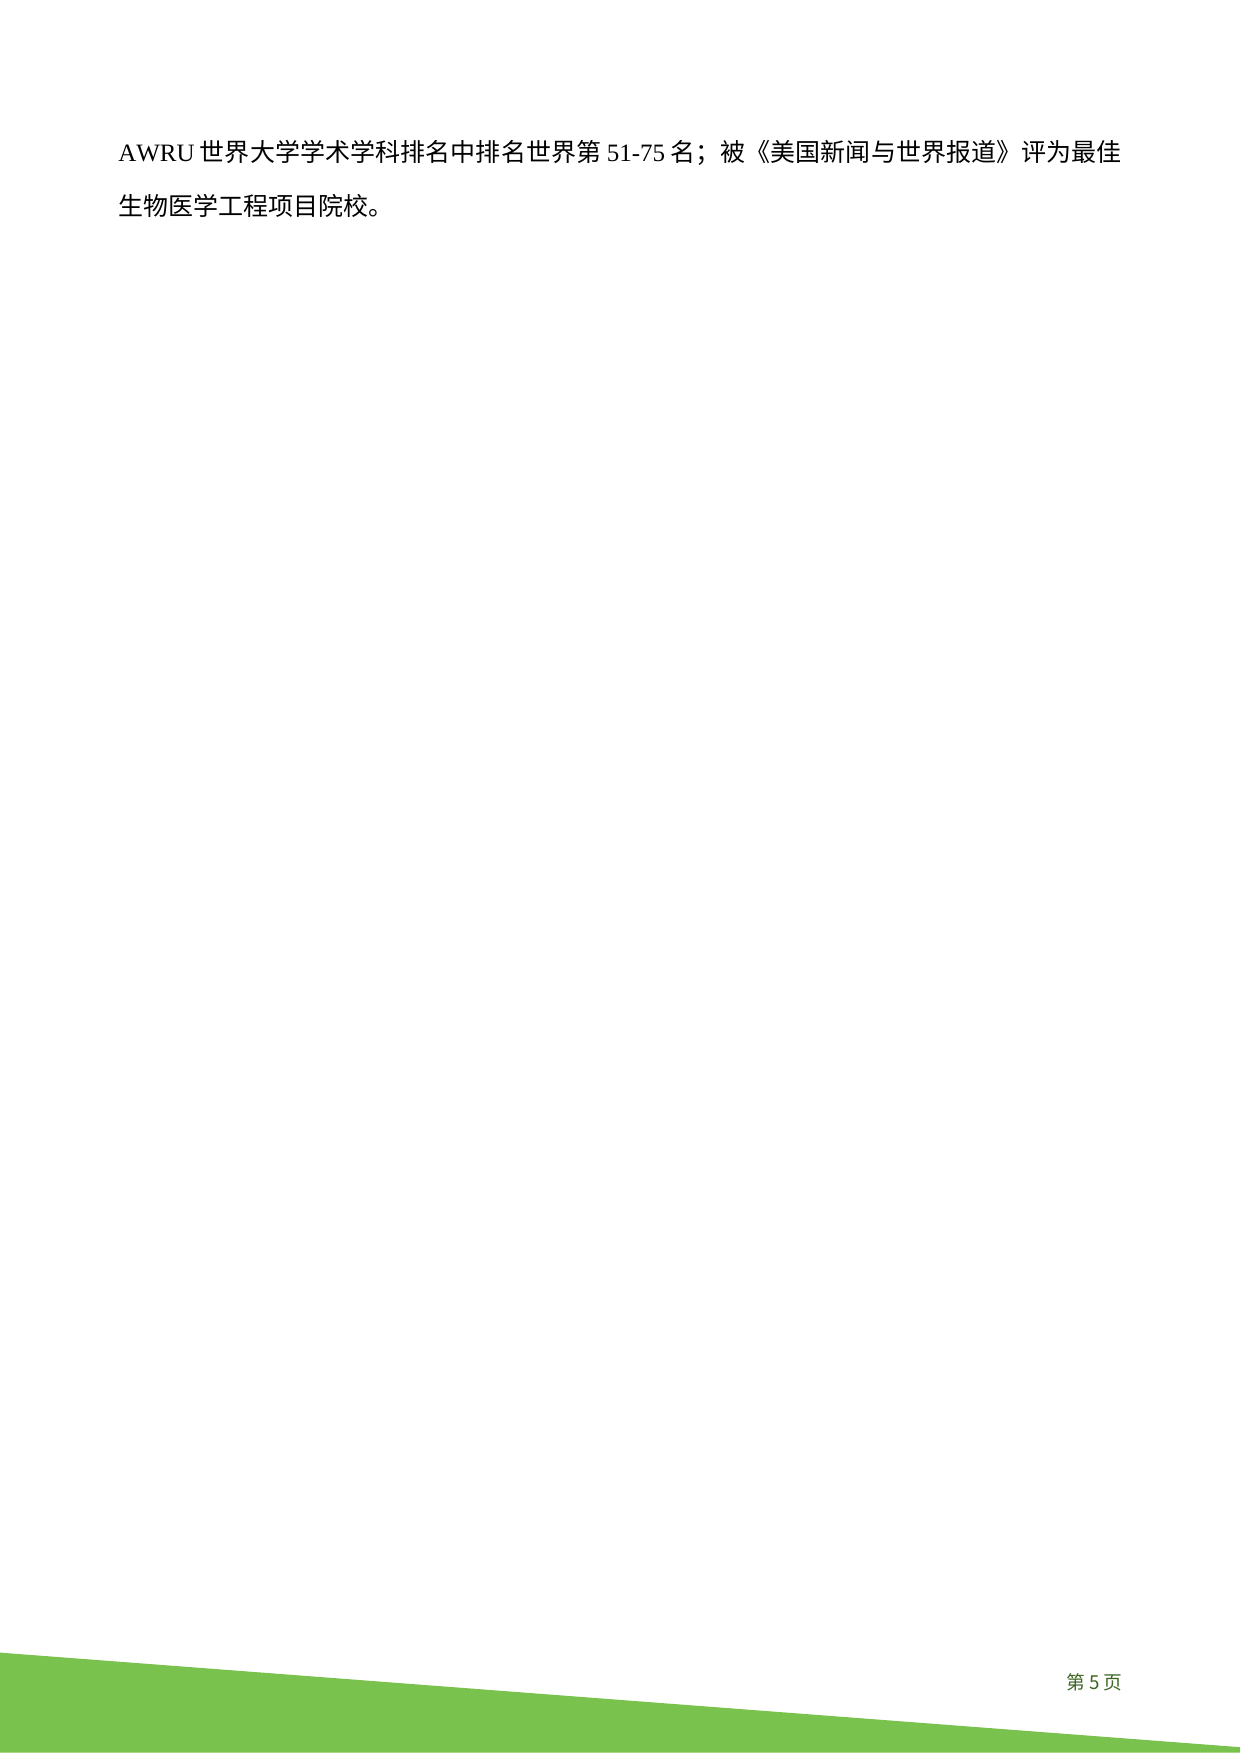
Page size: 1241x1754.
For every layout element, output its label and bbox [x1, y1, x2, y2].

text [118, 132, 1122, 223]
